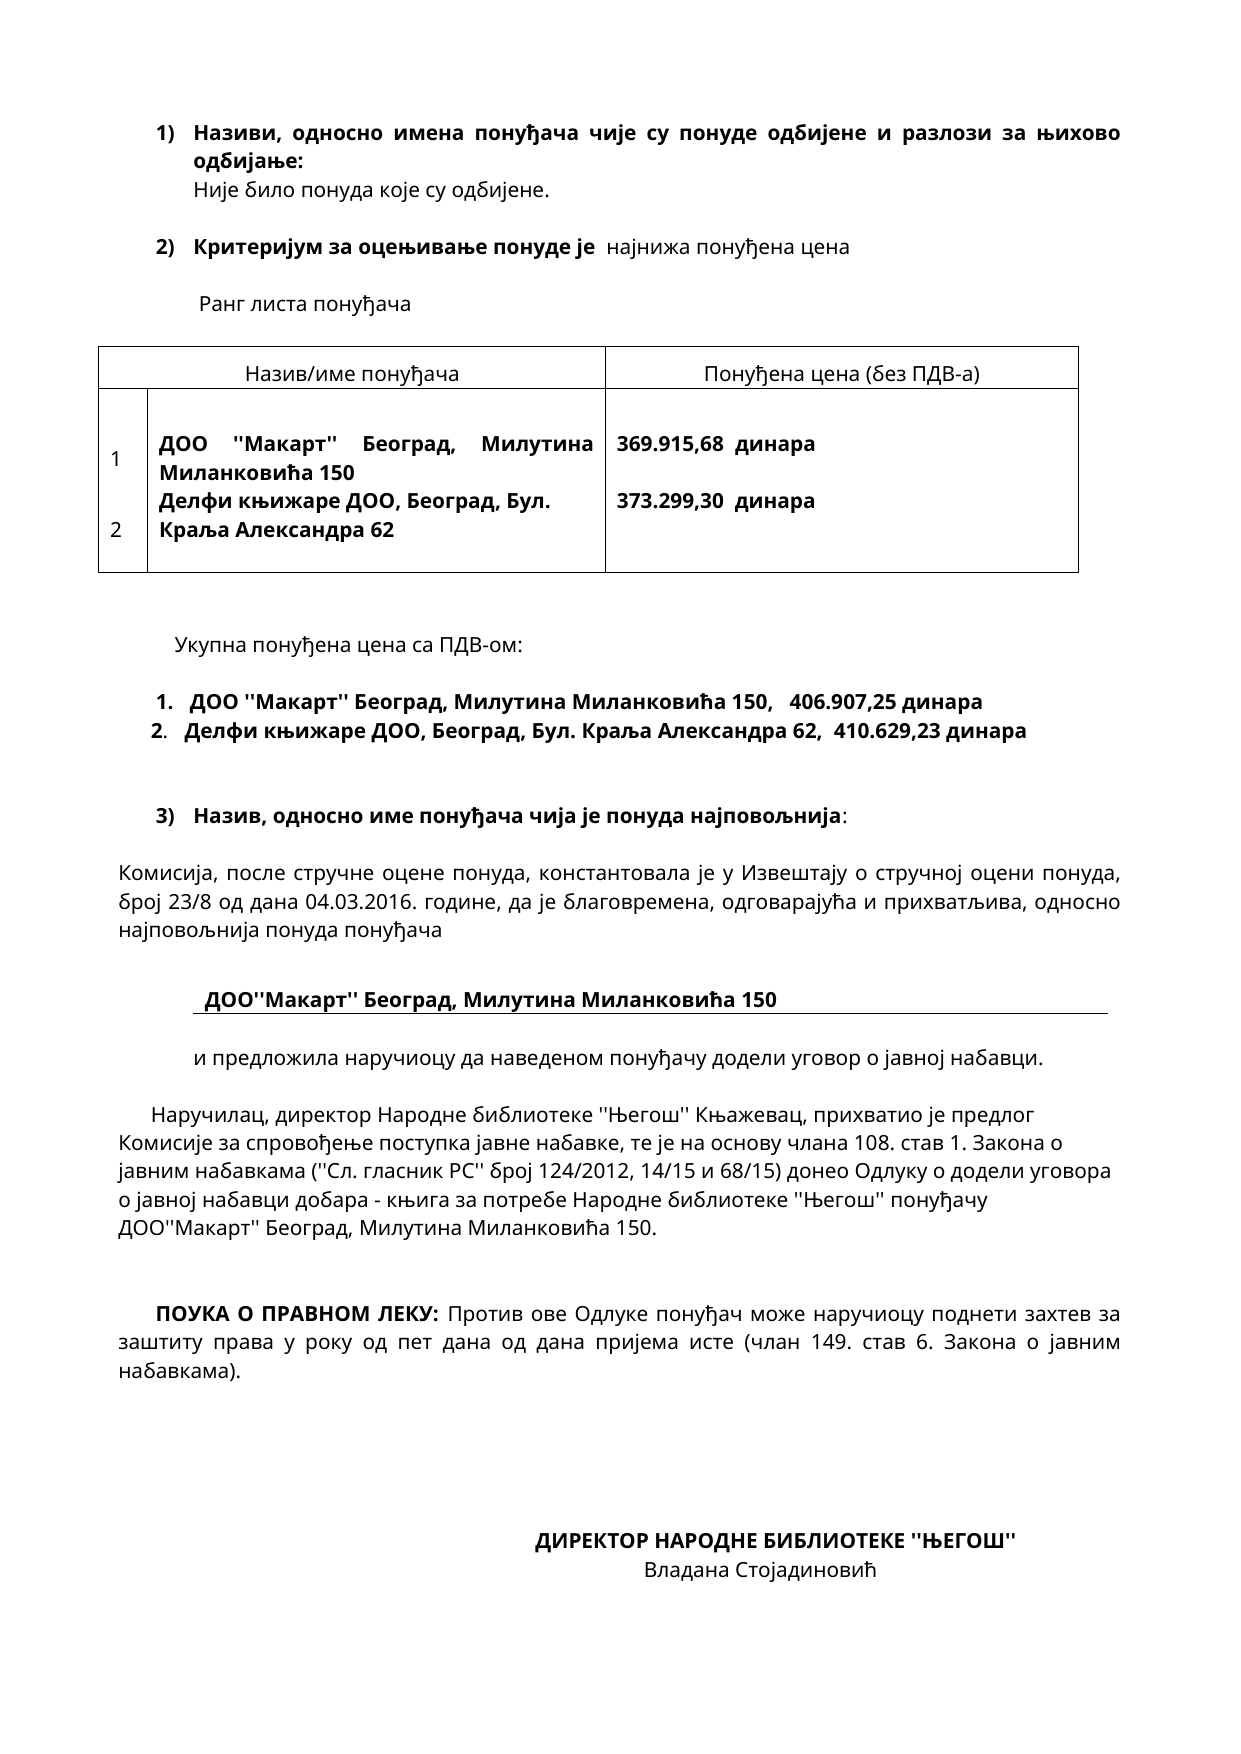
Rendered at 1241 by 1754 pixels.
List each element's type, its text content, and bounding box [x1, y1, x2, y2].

text Комисија, после стручне оцене понуда, константовала је у Извештају о стручној оцени понуда, број 23/8 од дана 04.03.2016. године, да је благовремена, одговарајућа и прихватљива, односно најповољнија понуда понуђача [118, 858, 1122, 944]
text 1. ДОО ''Макарт'' Београд, Милутина Миланковића 150, 406.907,25 динара [156, 687, 1122, 716]
text и предложила наручиоцу да наведеном понуђачу додели уговор о јавној набавци. [118, 1043, 1122, 1071]
list Критеријум за оцењивање понуде је најнижа понуђена цена [156, 232, 1122, 260]
table_cell 369.915,68 динара [606, 430, 1078, 486]
text ПОУКА О ПРАВНОМ ЛЕКУ: Против ове Одлуке понуђач може наручиоцу поднети захтев за заштиту права у року од пет дана од дана пријема исте (члан 149. став 6. Закона о јавним набавкама). [118, 1299, 1122, 1384]
text Наручилац, директор Народне библиотеке ''Његош'' Књажевац, прихватио је предлог Комисије за спровођење поступка јавне набавке, те је на основу члана 108. став 1. Закона о јавним набавкама (''Сл. гласник РС'' број 124/2012, 14/15 и 68/15) донео Одлуку о додели уговора о јавној набавци добара - књига за потребе Народне библиотеке ''Његош'' понуђачу ДОО''Макарт'' Београд, Милутина Миланковића 150. [118, 1100, 1122, 1242]
list Називи, односно имена понуђача чије су понуде одбијене и разлози за њихово одбијање: [156, 118, 1122, 175]
list Назив, односно име понуђача чија је понуда најповољнија: [156, 802, 1122, 830]
table_cell [148, 389, 605, 429]
table_cell 1 [99, 430, 147, 486]
table_cell [606, 389, 1078, 429]
text Владана Стојадиновић [118, 1555, 1122, 1583]
table_cell [99, 389, 147, 429]
table_header ДОО''Макарт'' Београд, Милутина Миланковића 150 [193, 972, 1108, 1013]
text Није било понуда које су одбијене. [193, 175, 1122, 203]
table_header Понуђена цена (без ПДВ-а) [606, 347, 1078, 388]
table_cell 2 [99, 486, 147, 572]
text Укупна понуђена цена са ПДВ-ом: [118, 631, 1122, 659]
text Ранг листа понуђача [156, 289, 1122, 317]
text 2. Делфи књижаре ДОО, Београд, Бул. Краља Александра 62, 410.629,23 динара [118, 716, 1122, 744]
table_cell 373.299,30 динара [606, 486, 1078, 572]
text ДИРЕКТОР НАРОДНЕ БИБЛИОТЕКЕ ''ЊЕГОШ'' [118, 1526, 1122, 1555]
table_cell ДОО ''Макарт'' Београд, Милутина Миланковића 150 [148, 430, 605, 486]
table_cell Делфи књижаре ДОО, Београд, Бул. Краља Александра 62 [148, 486, 605, 572]
table_header Назив/име понуђача [99, 347, 605, 388]
